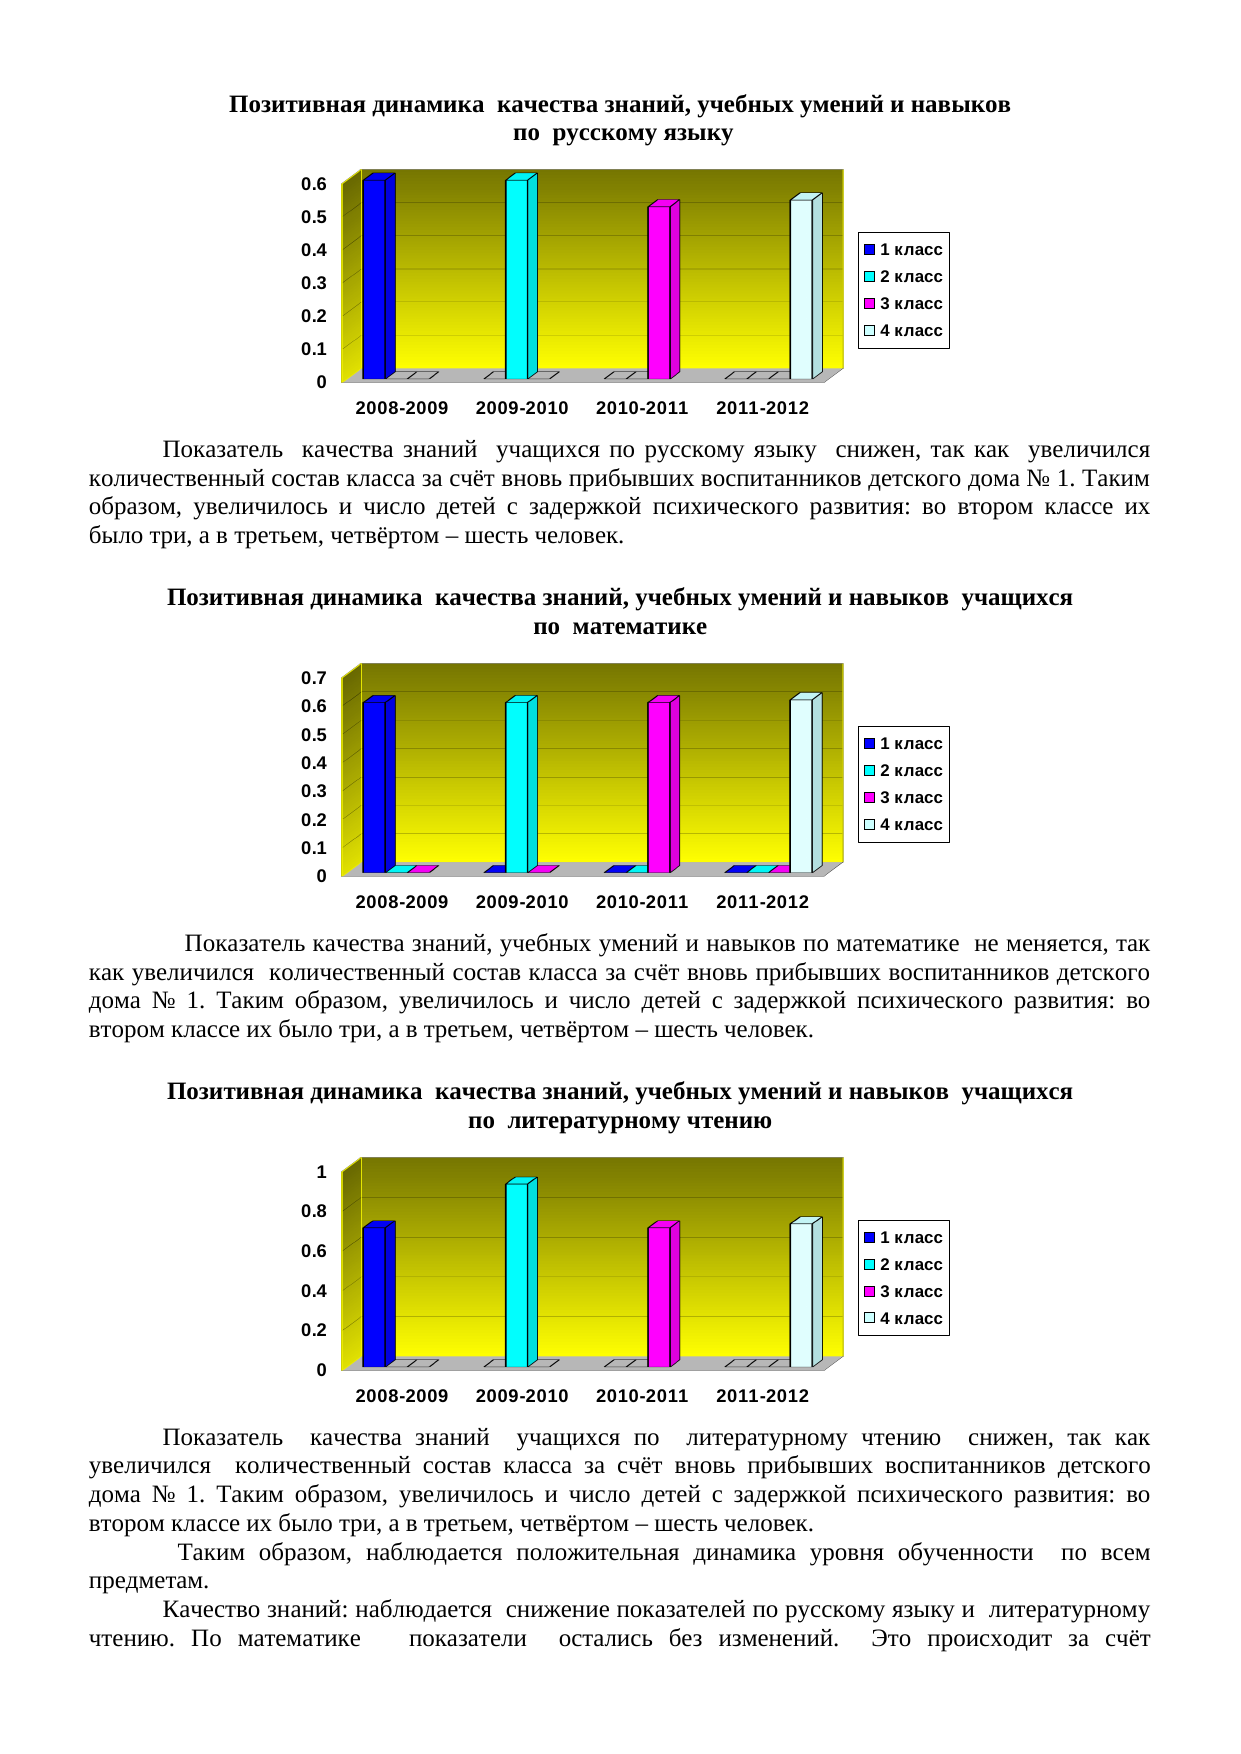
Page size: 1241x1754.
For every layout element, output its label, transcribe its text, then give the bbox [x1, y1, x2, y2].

text Позитивная динамика качества знаний, учебных умений и навыков [89, 89, 1152, 117]
text Показатель качества знаний учащихся по русскому языку снижен, так как увеличился количественный состав класса за счёт вновь прибывших воспитанников детского дома № 1. Таким образом, увеличилось и число детей с задержкой психического развития: во втором классе их было три, а в третьем, четвёртом – шесть человек. [89, 434, 1152, 549]
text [89, 1594, 1152, 1652]
text Показатель качества знаний учащихся по литературному чтению снижен, так как увеличился количественный состав класса за счёт вновь прибывших воспитанников детского дома № 1. Таким образом, увеличилось и число детей с задержкой психического развития: во втором классе их было три, а в третьем, четвёртом – шесть человек. [89, 1422, 1152, 1537]
text по литературному чтению [89, 1105, 1152, 1134]
text по русскому языку [89, 117, 1152, 146]
text Позитивная динамика качества знаний, учебных умений и навыков учащихся [89, 582, 1152, 611]
text по математике [89, 611, 1152, 640]
text Позитивная динамика качества знаний, учебных умений и навыков учащихся [89, 1076, 1152, 1105]
text Таким образом, наблюдается положительная динамика уровня обученности по всем предметам. [89, 1537, 1152, 1594]
text Показатель качества знаний, учебных умений и навыков по математике не меняется, так как увеличился количественный состав класса за счёт вновь прибывших воспитанников детского дома № 1. Таким образом, увеличилось и число детей с задержкой психического развития: во втором классе их было три, а в третьем, четвёртом – шесть человек. [89, 928, 1152, 1043]
